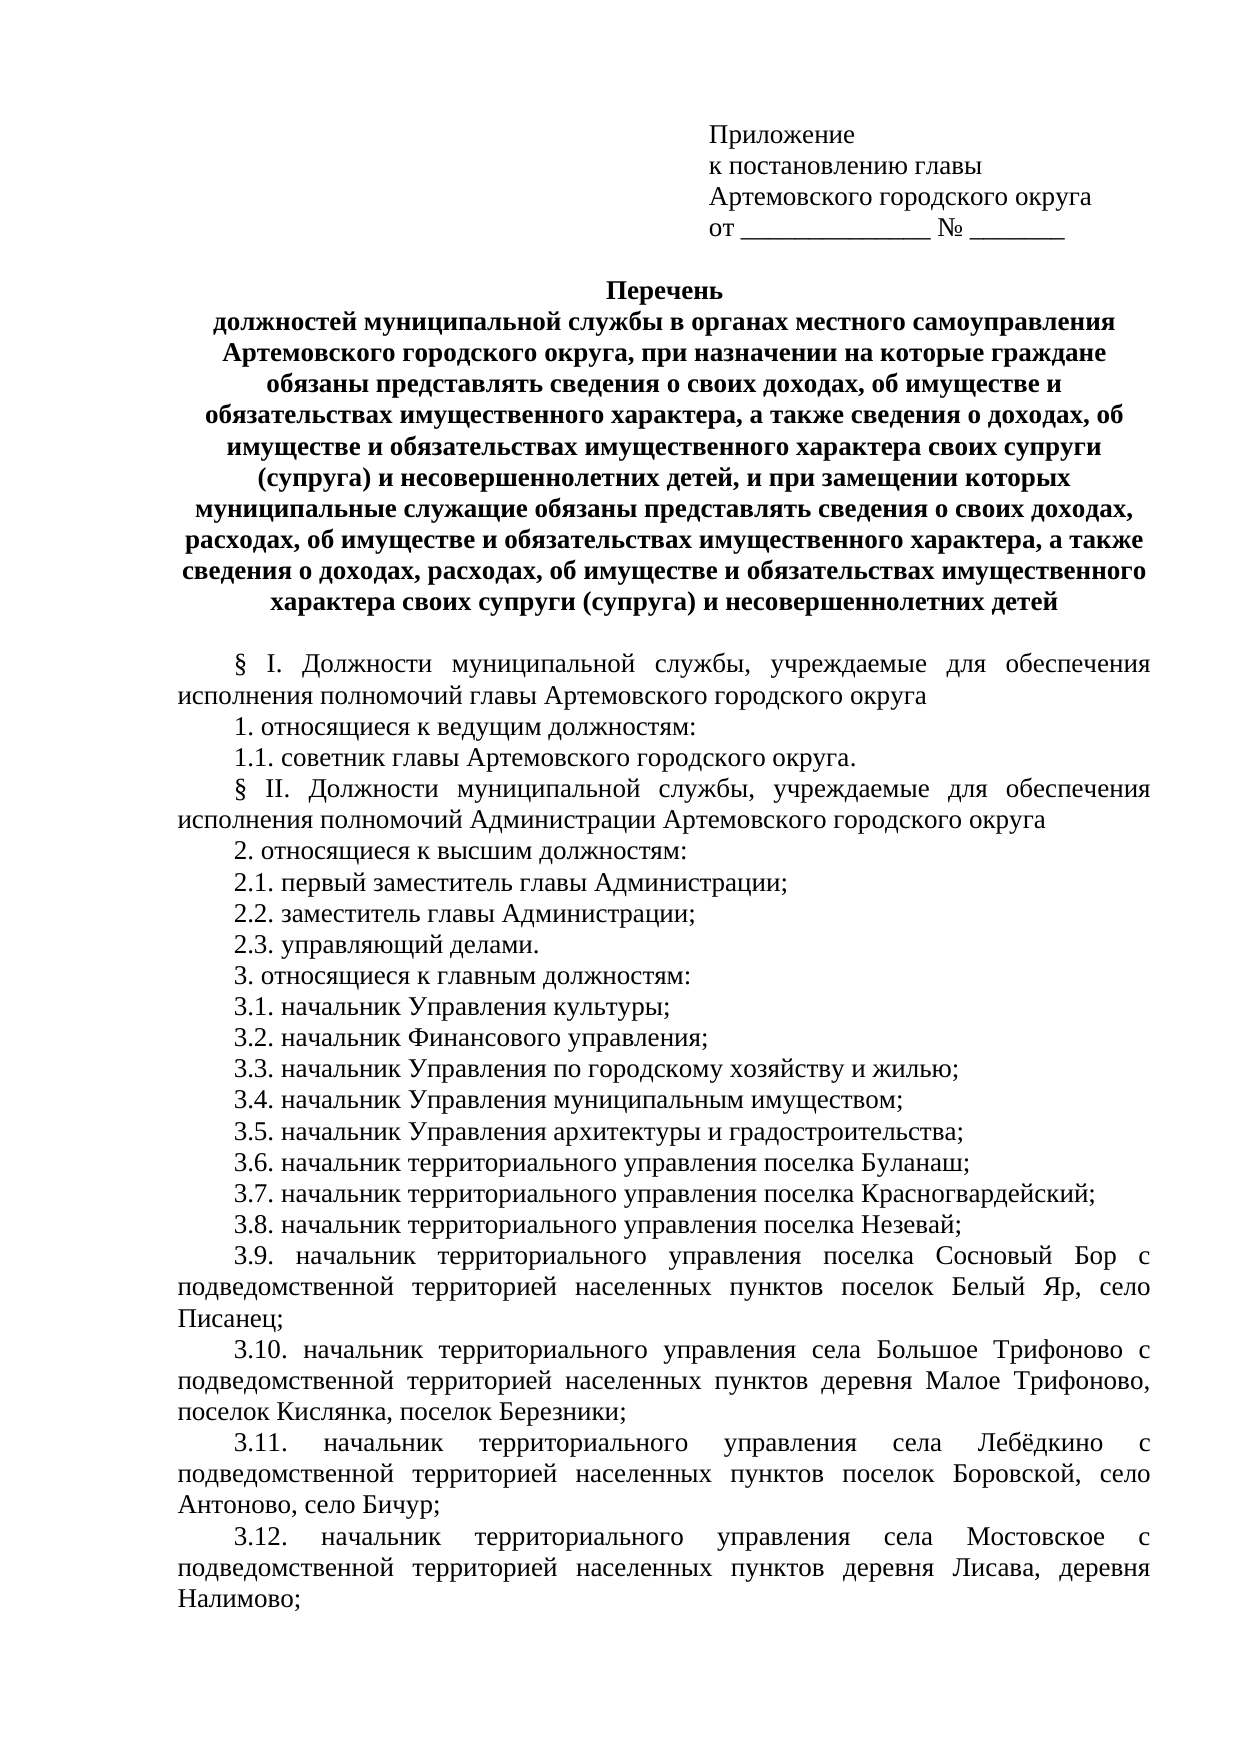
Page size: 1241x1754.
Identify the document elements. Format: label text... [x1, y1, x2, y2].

text 2.2. заместитель главы Администрации; [177, 897, 1152, 928]
text § II. Должности муниципальной службы, учреждаемые для обеспечения исполнения полномочий Администрации Артемовского городского округа [177, 772, 1152, 834]
text 3.7. начальник территориального управления поселка Красногвардейский; [177, 1177, 1152, 1208]
text от ______________ № _______ [709, 212, 1152, 243]
text 3.4. начальник Управления муниципальным имуществом; [177, 1084, 1152, 1115]
text Приложение [709, 118, 1152, 149]
text 3.6. начальник территориального управления поселка Буланаш; [177, 1146, 1152, 1177]
text 3.11. начальник территориального управления села Лебёдкино с подведомственной территорией населенных пунктов поселок Боровской, село Антоново, село Бичур; [177, 1426, 1152, 1520]
text 1. относящиеся к ведущим должностям: [177, 710, 1152, 741]
text 3. относящиеся к главным должностям: [177, 959, 1152, 990]
text к постановлению главы [709, 149, 1152, 180]
text 3.3. начальник Управления по городскому хозяйству и жилью; [177, 1052, 1152, 1084]
text должностей муниципальной службы в органах местного самоуправления Артемовского городского округа, при назначении на которые граждане обязаны представлять сведения о своих доходах, об имуществе и обязательствах имущественного характера, а также сведения о доходах, об имуществе и обязательствах имущественного характера своих супруги (супруга) и несовершеннолетних детей, и при замещении которых муниципальные служащие обязаны представлять сведения о своих доходах, расходах, об имуществе и обязательствах имущественного характера, а также сведения о доходах, расходах, об имуществе и обязательствах имущественного характера своих супруги (супруга) и несовершеннолетних детей [177, 305, 1152, 616]
text 3.8. начальник территориального управления поселка Незевай; [177, 1208, 1152, 1239]
text 3.9. начальник территориального управления поселка Сосновый Бор с подведомственной территорией населенных пунктов поселок Белый Яр, село Писанец; [177, 1239, 1152, 1333]
text 3.12. начальник территориального управления села Мостовское с подведомственной территорией населенных пунктов деревня Лисава, деревня Налимово; [177, 1520, 1152, 1613]
text 2. относящиеся к высшим должностям: [177, 834, 1152, 866]
text Перечень [177, 274, 1152, 305]
text 3.5. начальник Управления архитектуры и градостроительства; [177, 1115, 1152, 1146]
text § I. Должности муниципальной службы, учреждаемые для обеспечения исполнения полномочий главы Артемовского городского округа [177, 648, 1152, 710]
text Артемовского городского округа [709, 180, 1152, 212]
text 3.1. начальник Управления культуры; [177, 990, 1152, 1021]
text 1.1. советник главы Артемовского городского округа. [177, 741, 1152, 772]
text 3.2. начальник Финансового управления; [177, 1021, 1152, 1052]
text 3.10. начальник территориального управления села Большое Трифоново с подведомственной территорией населенных пунктов деревня Малое Трифоново, поселок Кислянка, поселок Березники; [177, 1333, 1152, 1426]
text 2.1. первый заместитель главы Администрации; [177, 866, 1152, 897]
text 2.3. управляющий делами. [177, 928, 1152, 959]
